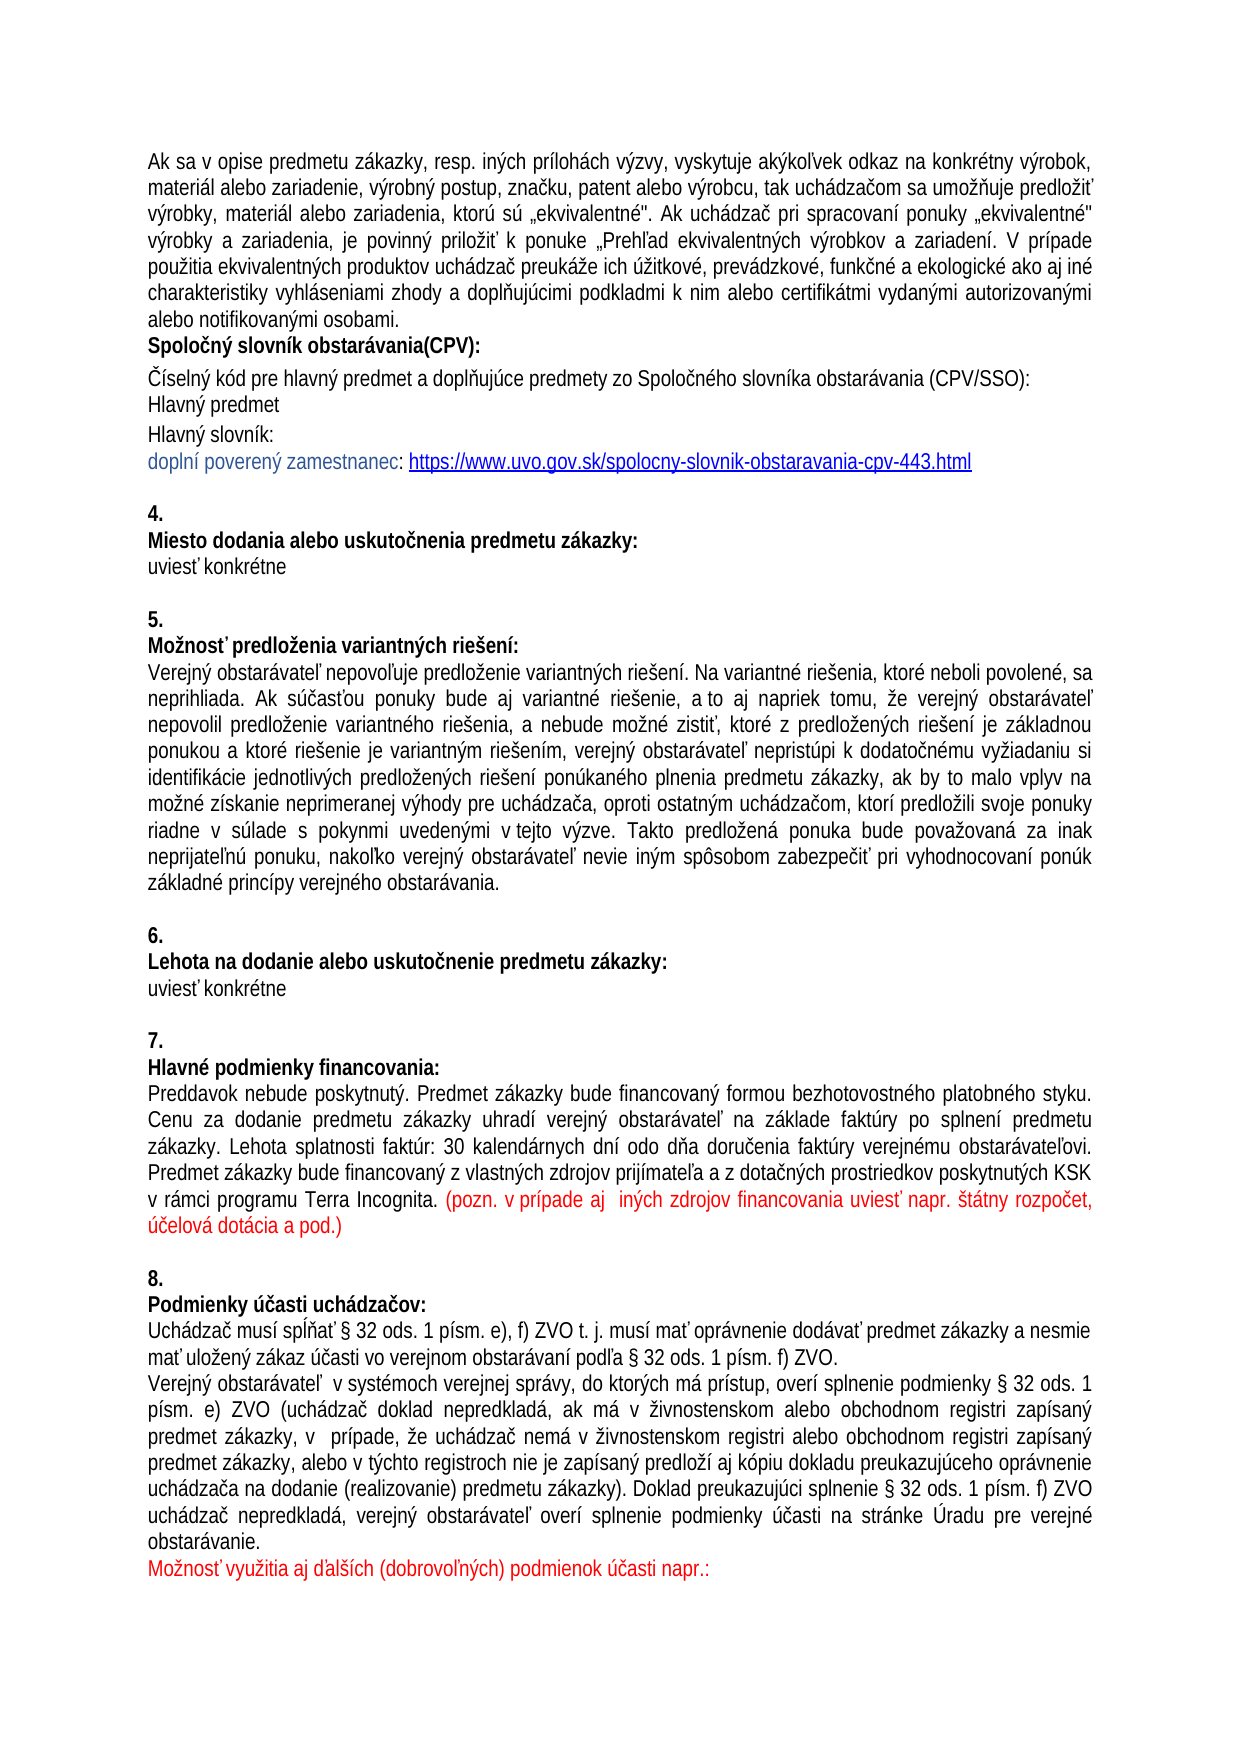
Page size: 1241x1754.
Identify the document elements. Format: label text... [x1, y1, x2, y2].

text uviesť konkrétne [148, 553, 1093, 579]
text doplní poverený zamestnanec: https://www.uvo.gov.sk/spolocny-slovnik-obstaravania-cpv-443.html [148, 448, 1093, 474]
text uviesť konkrétne [148, 975, 1093, 1001]
text Spoločný slovník obstarávania(CPV): [148, 332, 1093, 358]
text Možnosť predloženia variantných riešení: [148, 632, 1093, 658]
text Číselný kód pre hlavný predmet a doplňujúce predmety zo Spoločného slovníka obstarávania (CPV/SSO): [148, 365, 1093, 391]
text Ak sa v opise predmetu zákazky, resp. iných prílohách výzvy, vyskytuje akýkoľvek odkaz na konkrétny výrobok, materiál alebo zariadenie, výrobný postup, značku, patent alebo výrobcu, tak uchádzačom sa umožňuje predložiť výrobky, materiál alebo zariadenia, ktorú sú „ekvivalentné". Ak uchádzač pri spracovaní ponuky „ekvivalentné" výrobky a zariadenia, je povinný priložiť k ponuke „Prehľad ekvivalentných výrobkov a zariadení. V prípade použitia ekvivalentných produktov uchádzač preukáže ich úžitkové, prevádzkové, funkčné a ekologické ako aj iné charakteristiky vyhláseniami zhody a doplňujúcimi podkladmi k nim alebo certifikátmi vydanými autorizovanými alebo notifikovanými osobami. [148, 148, 1093, 332]
text Miesto dodania alebo uskutočnenia predmetu zákazky: [148, 527, 1093, 553]
text Preddavok nebude poskytnutý. Predmet zákazky bude financovaný formou bezhotovostného platobného styku. Cenu za dodanie predmetu zákazky uhradí verejný obstarávateľ na základe faktúry po splnení predmetu zákazky. Lehota splatnosti faktúr: 30 kalendárnych dní odo dňa doručenia faktúry verejnému obstarávateľovi. Predmet zákazky bude financovaný z vlastných zdrojov prijímateľa a z dotačných prostriedkov poskytnutých KSK v rámci programu Terra Incognita. (pozn. v prípade aj iných zdrojov financovania uviesť napr. štátny rozpočet, účelová dotácia a pod.) [148, 1080, 1093, 1238]
text Možnosť využitia aj ďalších (dobrovoľných) podmienok účasti napr.: [148, 1554, 1093, 1581]
text Lehota na dodanie alebo uskutočnenie predmetu zákazky: [148, 948, 1093, 975]
text Hlavné podmienky financovania: [148, 1054, 1093, 1080]
text Verejný obstarávateľ nepovoľuje predloženie variantných riešení. Na variantné riešenia, ktoré neboli povolené, sa neprihliada. Ak súčasťou ponuky bude aj variantné riešenie, a to aj napriek tomu, že verejný obstarávateľ nepovolil predloženie variantného riešenia, a nebude možné zistiť, ktoré z predložených riešení je základnou ponukou a ktoré riešenie je variantným riešením, verejný obstarávateľ nepristúpi k dodatočnému vyžiadaniu si identifikácie jednotlivých predložených riešení ponúkaného plnenia predmetu zákazky, ak by to malo vplyv na možné získanie neprimeranej výhody pre uchádzača, oproti ostatným uchádzačom, ktorí predložili svoje ponuky riadne v súlade s pokynmi uvedenými v tejto výzve. Takto predložená ponuka bude považovaná za inak neprijateľnú ponuku, nakoľko verejný obstarávateľ nevie iným spôsobom zabezpečiť pri vyhodnocovaní ponúk základné princípy verejného obstarávania. [148, 658, 1093, 896]
text Uchádzač musí spĺňať § 32 ods. 1 písm. e), f) ZVO t. j. musí mať oprávnenie dodávať predmet zákazky a nesmie mať uložený zákaz účasti vo verejnom obstarávaní podľa § 32 ods. 1 písm. f) ZVO. [148, 1317, 1093, 1370]
text Podmienky účasti uchádzačov: [148, 1291, 1093, 1317]
list Hlavný slovník: [148, 421, 1093, 448]
list Hlavný predmet [148, 391, 1093, 417]
text Verejný obstarávateľ v systémoch verejnej správy, do ktorých má prístup, overí splnenie podmienky § 32 ods. 1 písm. e) ZVO (uchádzač doklad nepredkladá, ak má v živnostenskom alebo obchodnom registri zapísaný predmet zákazky, v prípade, že uchádzač nemá v živnostenskom registri alebo obchodnom registri zapísaný predmet zákazky, alebo v týchto registroch nie je zapísaný predloží aj kópiu dokladu preukazujúceho oprávnenie uchádzača na dodanie (realizovanie) predmetu zákazky). Doklad preukazujúci splnenie § 32 ods. 1 písm. f) ZVO uchádzač nepredkladá, verejný obstarávateľ overí splnenie podmienky účasti na stránke Úradu pre verejné obstarávanie. [148, 1370, 1093, 1554]
